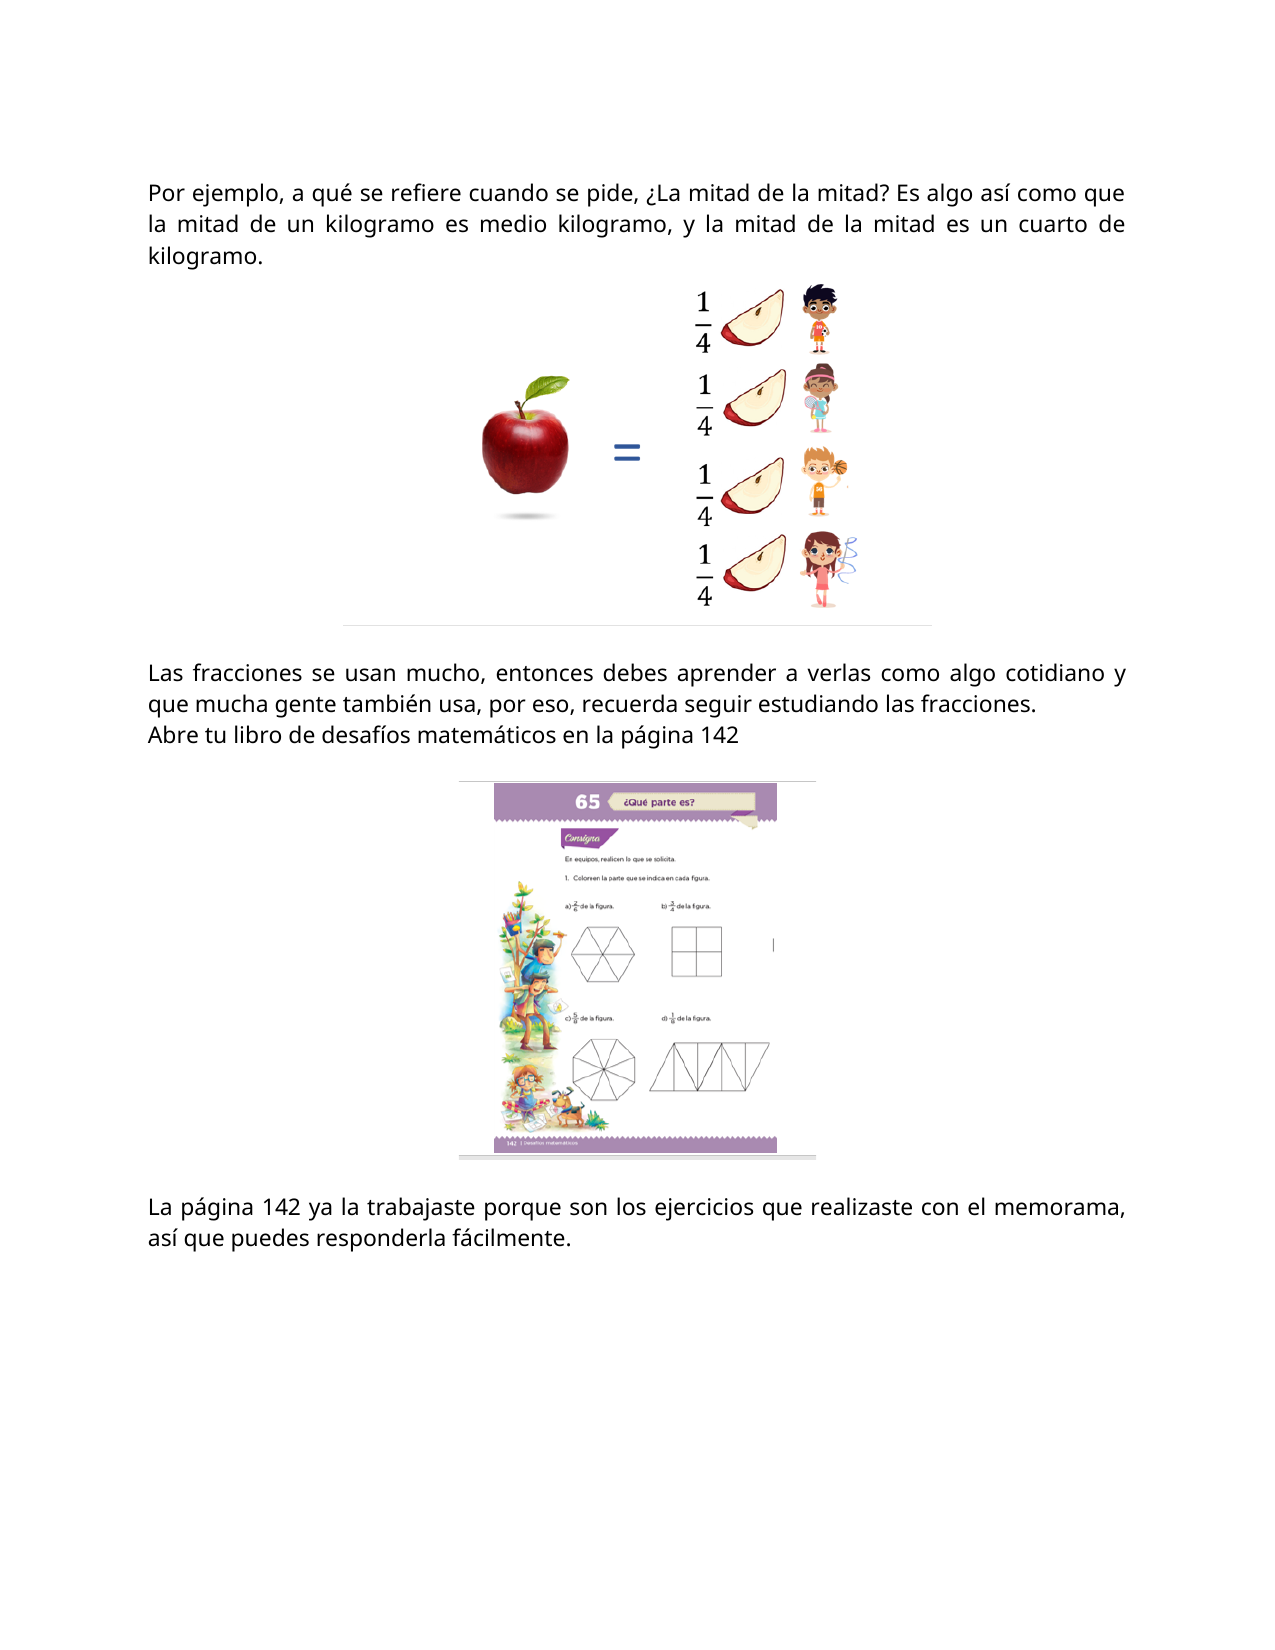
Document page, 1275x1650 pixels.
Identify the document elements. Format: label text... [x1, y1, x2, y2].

text Las fracciones se usan mucho, entonces debes aprender a verlas como algo cotidiano y que mucha gente también usa, por eso, recuerda seguir estudiando las fracciones. [148, 657, 1127, 719]
picture [343, 271, 932, 626]
picture [458, 781, 817, 1160]
text Abre tu libro de desafíos matemáticos en la página 142 [148, 719, 1127, 750]
text Por ejemplo, a qué se refiere cuando se pide, ¿La mitad de la mitad? Es algo así como que la mitad de un kilogramo es medio kilogramo, y la mitad de la mitad es un cuarto de kilogramo. [148, 177, 1127, 271]
text La página 142 ya la trabajaste porque son los ejercicios que realizaste con el memorama, así que puedes responderla fácilmente. [148, 1191, 1127, 1253]
